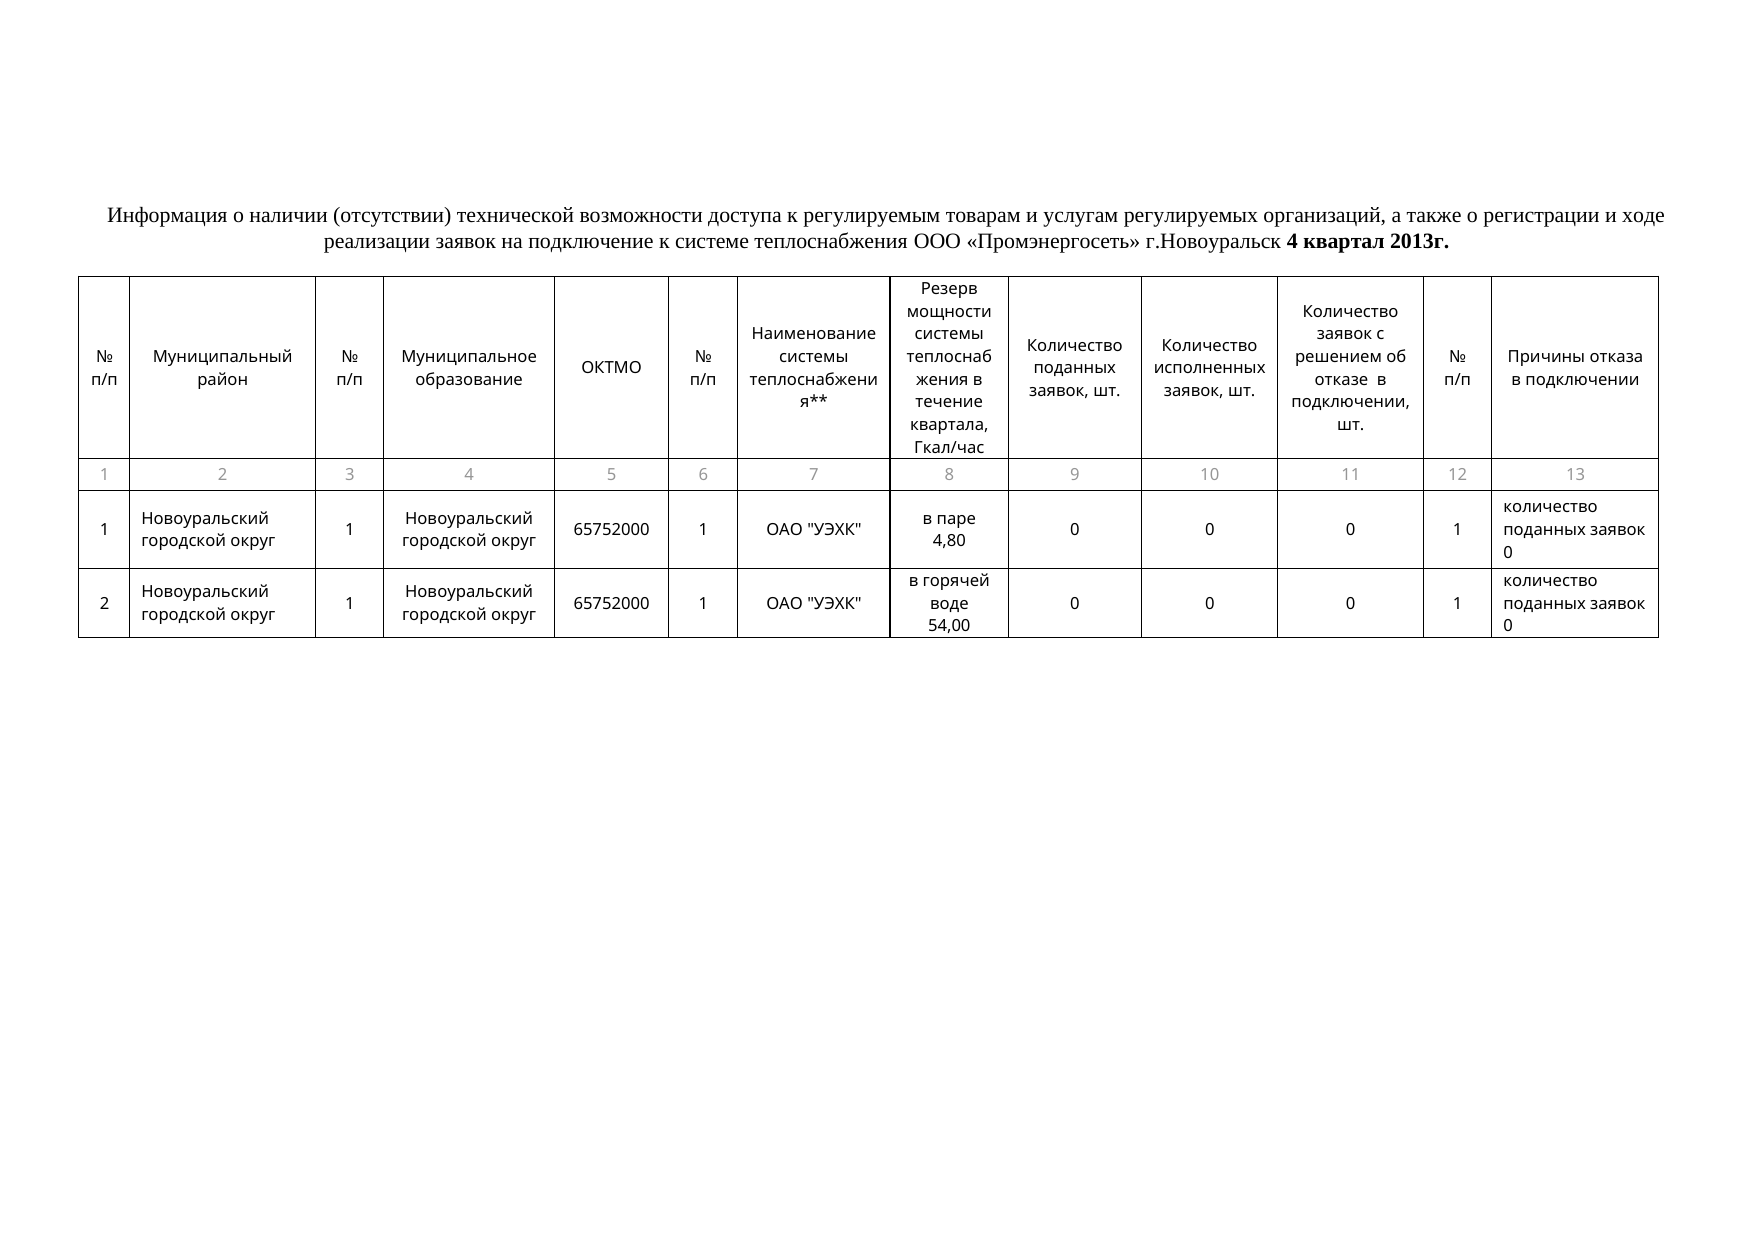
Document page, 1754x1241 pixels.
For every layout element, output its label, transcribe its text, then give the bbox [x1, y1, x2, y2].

table_header Количество поданных заявок, шт. [1009, 277, 1141, 458]
table_cell в горячей воде 54,00 [891, 569, 1008, 637]
table_cell 6 [669, 459, 737, 489]
table_header Количество заявок с решением об отказе в подключении, шт. [1278, 277, 1423, 458]
table_header № п/п [316, 277, 383, 458]
table_cell 0 [1142, 569, 1277, 637]
table_cell 1 [79, 491, 129, 568]
table_cell ОАО "УЭХК" [738, 491, 889, 568]
table_cell 1 [1424, 491, 1491, 568]
table_cell 0 [1278, 491, 1423, 568]
table_cell 4 [384, 459, 554, 489]
table_cell 0 [1009, 569, 1141, 637]
table_cell 8 [891, 459, 1008, 489]
table_cell ОАО "УЭХК" [738, 569, 889, 637]
table_cell 0 [1009, 491, 1141, 568]
table_header Муниципальный район [130, 277, 315, 458]
table_cell Новоуральский городской округ [384, 569, 554, 637]
table_header Муниципальное образование [384, 277, 554, 458]
table_cell 11 [1278, 459, 1423, 489]
table_cell Новоуральский городской округ [130, 491, 315, 568]
text Информация о наличии (отсутствии) технической возможности доступа к регулируемым товарам и услугам регулируемых организаций, а также о регистрации и ходе реализации заявок на подключение к системе теплоснабжения ООО «Промэнергосеть» г.Новоуральск 4 квартал 2013г. [94, 202, 1679, 253]
table_cell 1 [316, 569, 383, 637]
table_cell 10 [1142, 459, 1277, 489]
table_cell 12 [1424, 459, 1491, 489]
table_cell 1 [669, 491, 737, 568]
table_cell 65752000 [555, 491, 668, 568]
table_header № п/п [79, 277, 129, 458]
table_cell количество поданных заявок 0 [1492, 569, 1658, 637]
table_header ОКТМО [555, 277, 668, 458]
table_header Резерв мощности системы теплоснабжения в течение квартала, Гкал/час [891, 277, 1008, 458]
table_cell Новоуральский городской округ [130, 569, 315, 637]
table_cell 0 [1278, 569, 1423, 637]
table_cell 1 [1424, 569, 1491, 637]
table_cell 2 [79, 569, 129, 637]
table_header Наименование системы теплоснабжения** [738, 277, 889, 458]
table_cell 1 [316, 491, 383, 568]
table_cell Новоуральский городской округ [384, 491, 554, 568]
table_cell 9 [1009, 459, 1141, 489]
table_cell в паре 4,80 [891, 491, 1008, 568]
table_cell 5 [555, 459, 668, 489]
table_header № п/п [1424, 277, 1491, 458]
table_header № п/п [669, 277, 737, 458]
table_cell 1 [669, 569, 737, 637]
table_cell 2 [130, 459, 315, 489]
table_cell 1 [79, 459, 129, 489]
table_header Количество исполненных заявок, шт. [1142, 277, 1277, 458]
table_cell 13 [1492, 459, 1658, 489]
table_cell количество поданных заявок 0 [1492, 491, 1658, 568]
table_header Причины отказа в подключении [1492, 277, 1658, 458]
table_cell 65752000 [555, 569, 668, 637]
table_cell 0 [1142, 491, 1277, 568]
table_cell 7 [738, 459, 889, 489]
table_cell 3 [316, 459, 383, 489]
